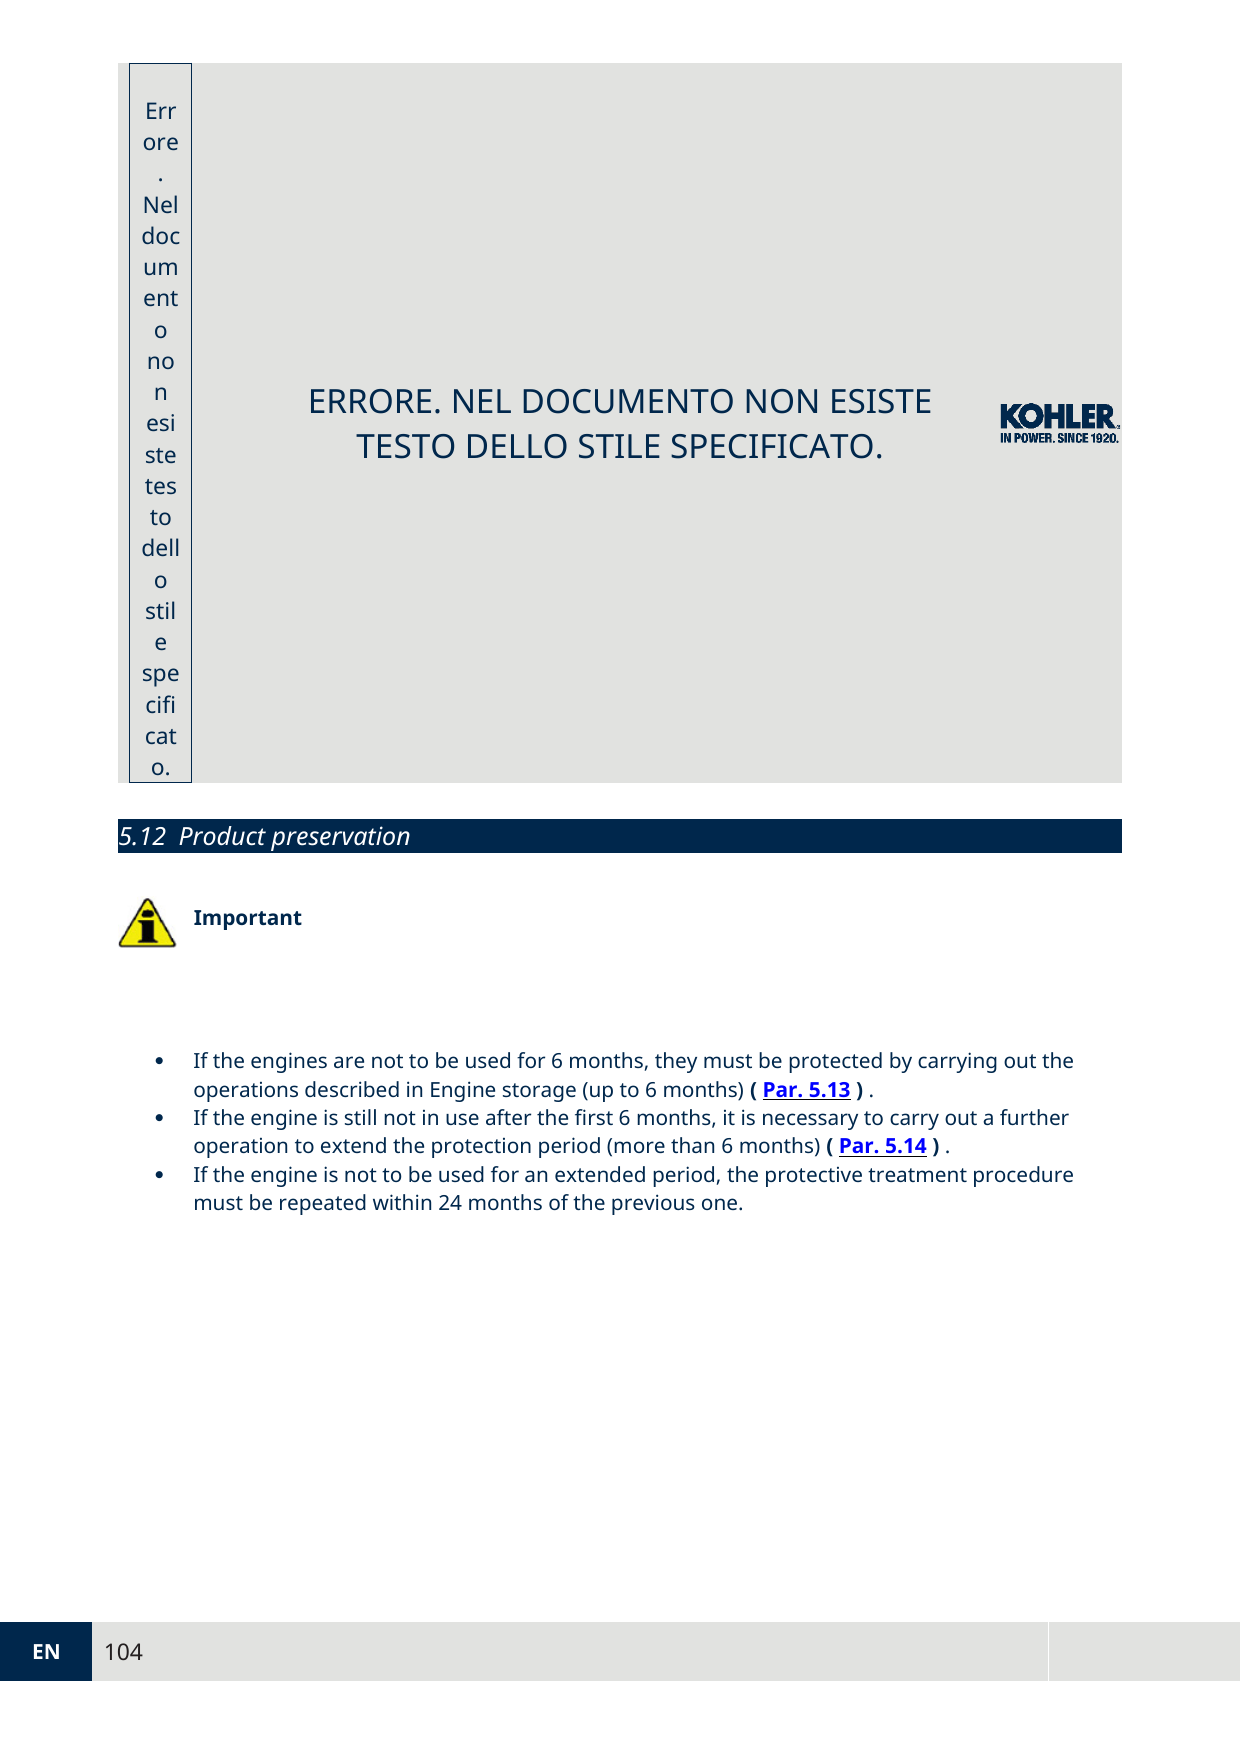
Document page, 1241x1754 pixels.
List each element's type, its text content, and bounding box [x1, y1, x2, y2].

picture [1000, 403, 1121, 443]
picture [118, 896, 178, 948]
list If the engine is not to be used for an extended period, the protective treatment procedure must be repeated within 24 months of the previous one. [156, 1160, 1122, 1217]
list If the engine is still not in use after the first 6 months, it is necessary to carry out a further operation to extend the protection period (more than 6 months) ( Par. 5.14 ) . [156, 1103, 1122, 1160]
subtitle Product preservation [118, 819, 1122, 853]
list If the engines are not to be used for 6 months, they must be protected by carrying out the operations described in Engine storage (up to 6 months) ( Par. 5.13 ) . [156, 1046, 1122, 1103]
text Important [178, 903, 1122, 932]
